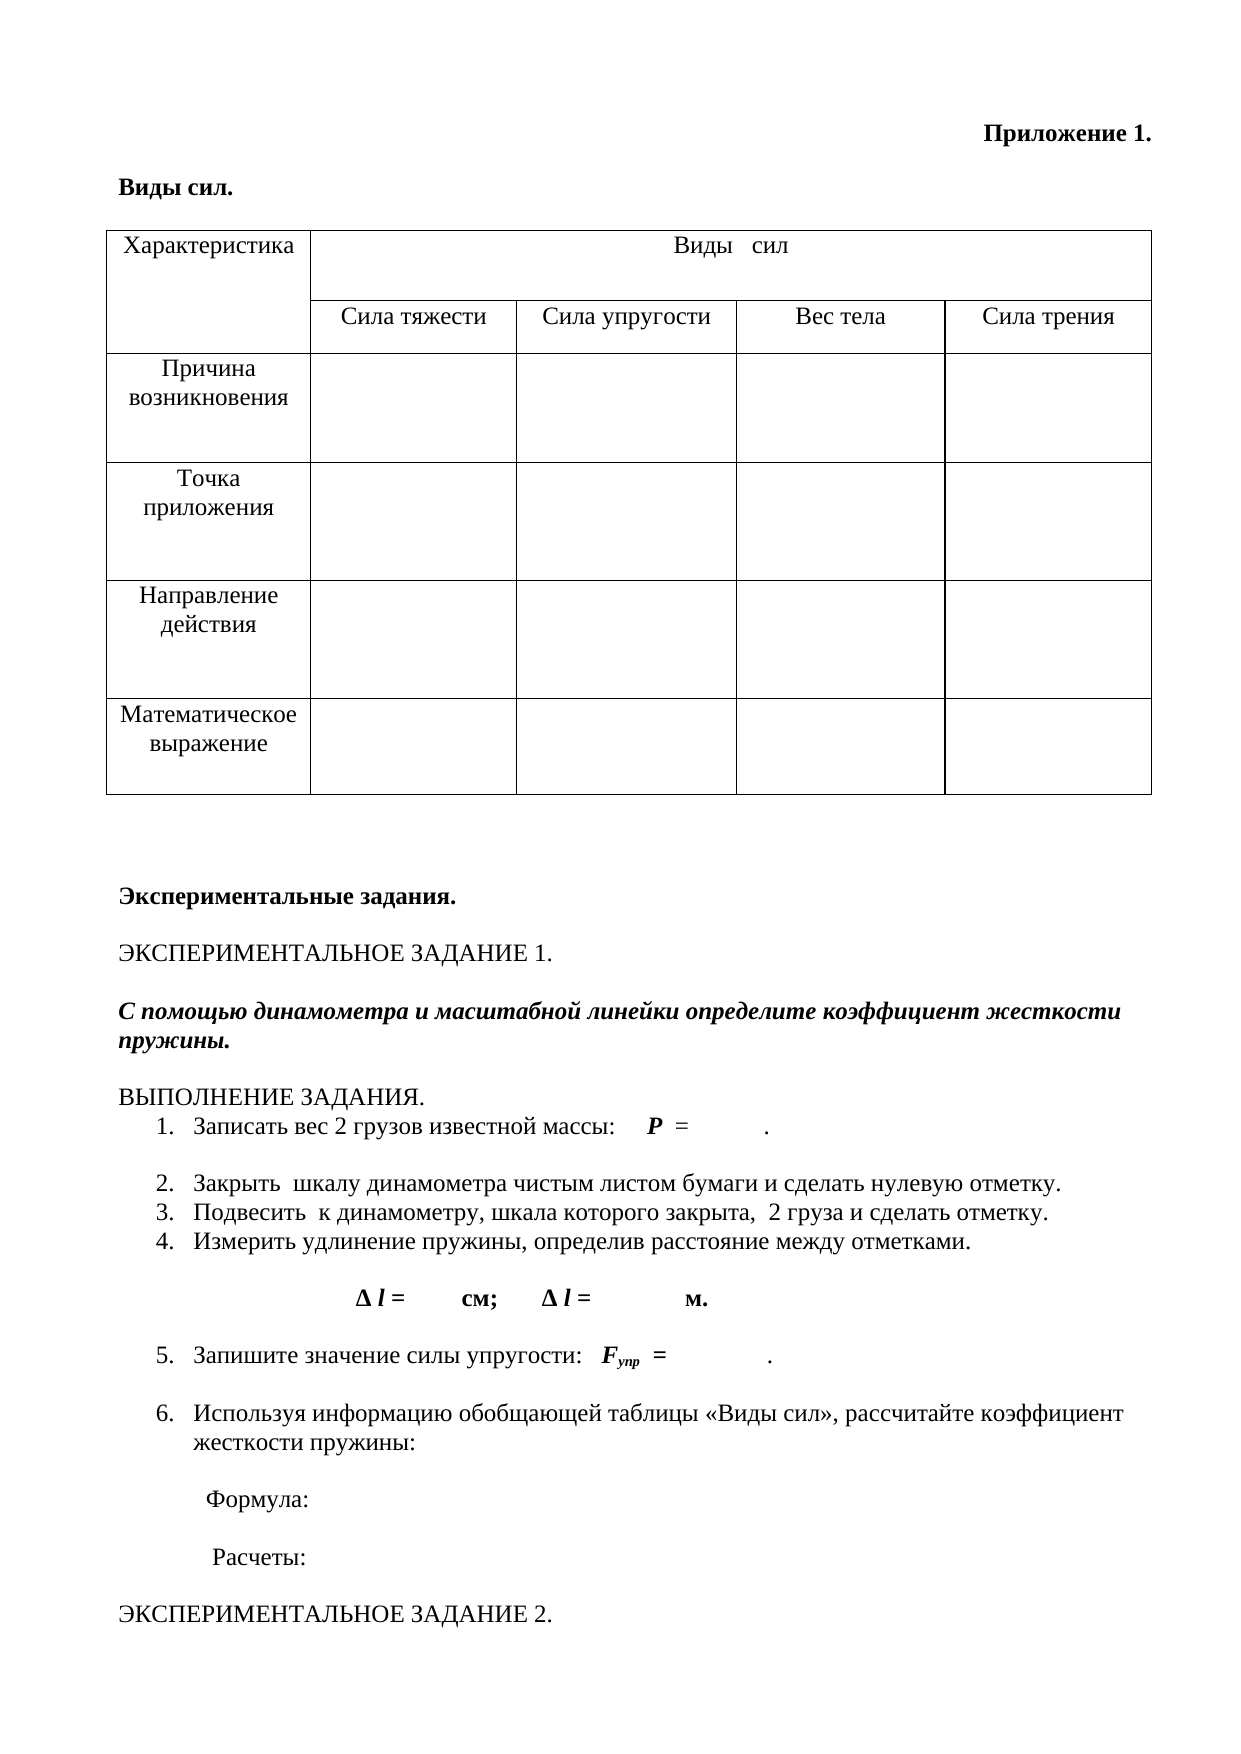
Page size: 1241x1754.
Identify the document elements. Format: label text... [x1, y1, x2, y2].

list Закрыть шкалу динамометра чистым листом бумаги и сделать нулевую отметку. [156, 1168, 1152, 1197]
text Δ l = см; Δ l = м. [118, 1283, 1152, 1312]
table_cell [737, 463, 944, 579]
table_cell [737, 354, 944, 462]
table_cell [311, 699, 516, 794]
table_cell Вес тела [737, 301, 944, 352]
text Расчеты: [118, 1542, 1152, 1570]
table_cell Сила тяжести [311, 301, 516, 352]
table_cell [946, 581, 1151, 698]
table_cell [311, 354, 516, 462]
table_cell Сила упругости [517, 301, 736, 352]
table_cell [737, 581, 944, 698]
list Измерить удлинение пружины, определив расстояние между отметками. [156, 1226, 1152, 1255]
list Используя информацию обобщающей таблицы «Виды сил», рассчитайте коэффициент жесткости пружины: [156, 1398, 1152, 1455]
table_cell [946, 463, 1151, 579]
table_cell [517, 463, 736, 579]
text ВЫПОЛНЕНИЕ ЗАДАНИЯ. [118, 1082, 1152, 1111]
table_cell Сила трения [946, 301, 1151, 352]
table_header Характеристика [107, 231, 310, 352]
table_cell [946, 699, 1151, 794]
text Формула: [118, 1484, 1152, 1513]
text ЭКСПЕРИМЕНТАЛЬНОЕ ЗАДАНИЕ 2. [118, 1599, 1152, 1628]
text ЭКСПЕРИМЕНТАЛЬНОЕ ЗАДАНИЕ 1. [118, 938, 1152, 967]
table_cell Причина возникновения [107, 354, 310, 462]
text С помощью динамометра и масштабной линейки определите коэффициент жесткости пружины. [118, 996, 1152, 1053]
table_cell [311, 581, 516, 698]
table_cell [311, 463, 516, 579]
text Виды сил. [118, 172, 1152, 201]
table_cell Точка приложения [107, 463, 310, 579]
table_cell [517, 354, 736, 462]
table_header Виды сил [311, 231, 1151, 300]
table_cell Направление действия [107, 581, 310, 698]
text Приложение 1. [118, 118, 1152, 147]
table_cell [737, 699, 944, 794]
text Экспериментальные задания. [118, 881, 1152, 910]
table_cell [517, 699, 736, 794]
list Запишите значение силы упругости: Fупр = . [156, 1340, 1152, 1369]
table_cell [946, 354, 1151, 462]
list Подвесить к динамометру, шкала которого закрыта, 2 груза и сделать отметку. [156, 1197, 1152, 1226]
table_cell Математическое выражение [107, 699, 310, 794]
list Записать вес 2 грузов известной массы: P = . [156, 1111, 1152, 1140]
table_cell [517, 581, 736, 698]
